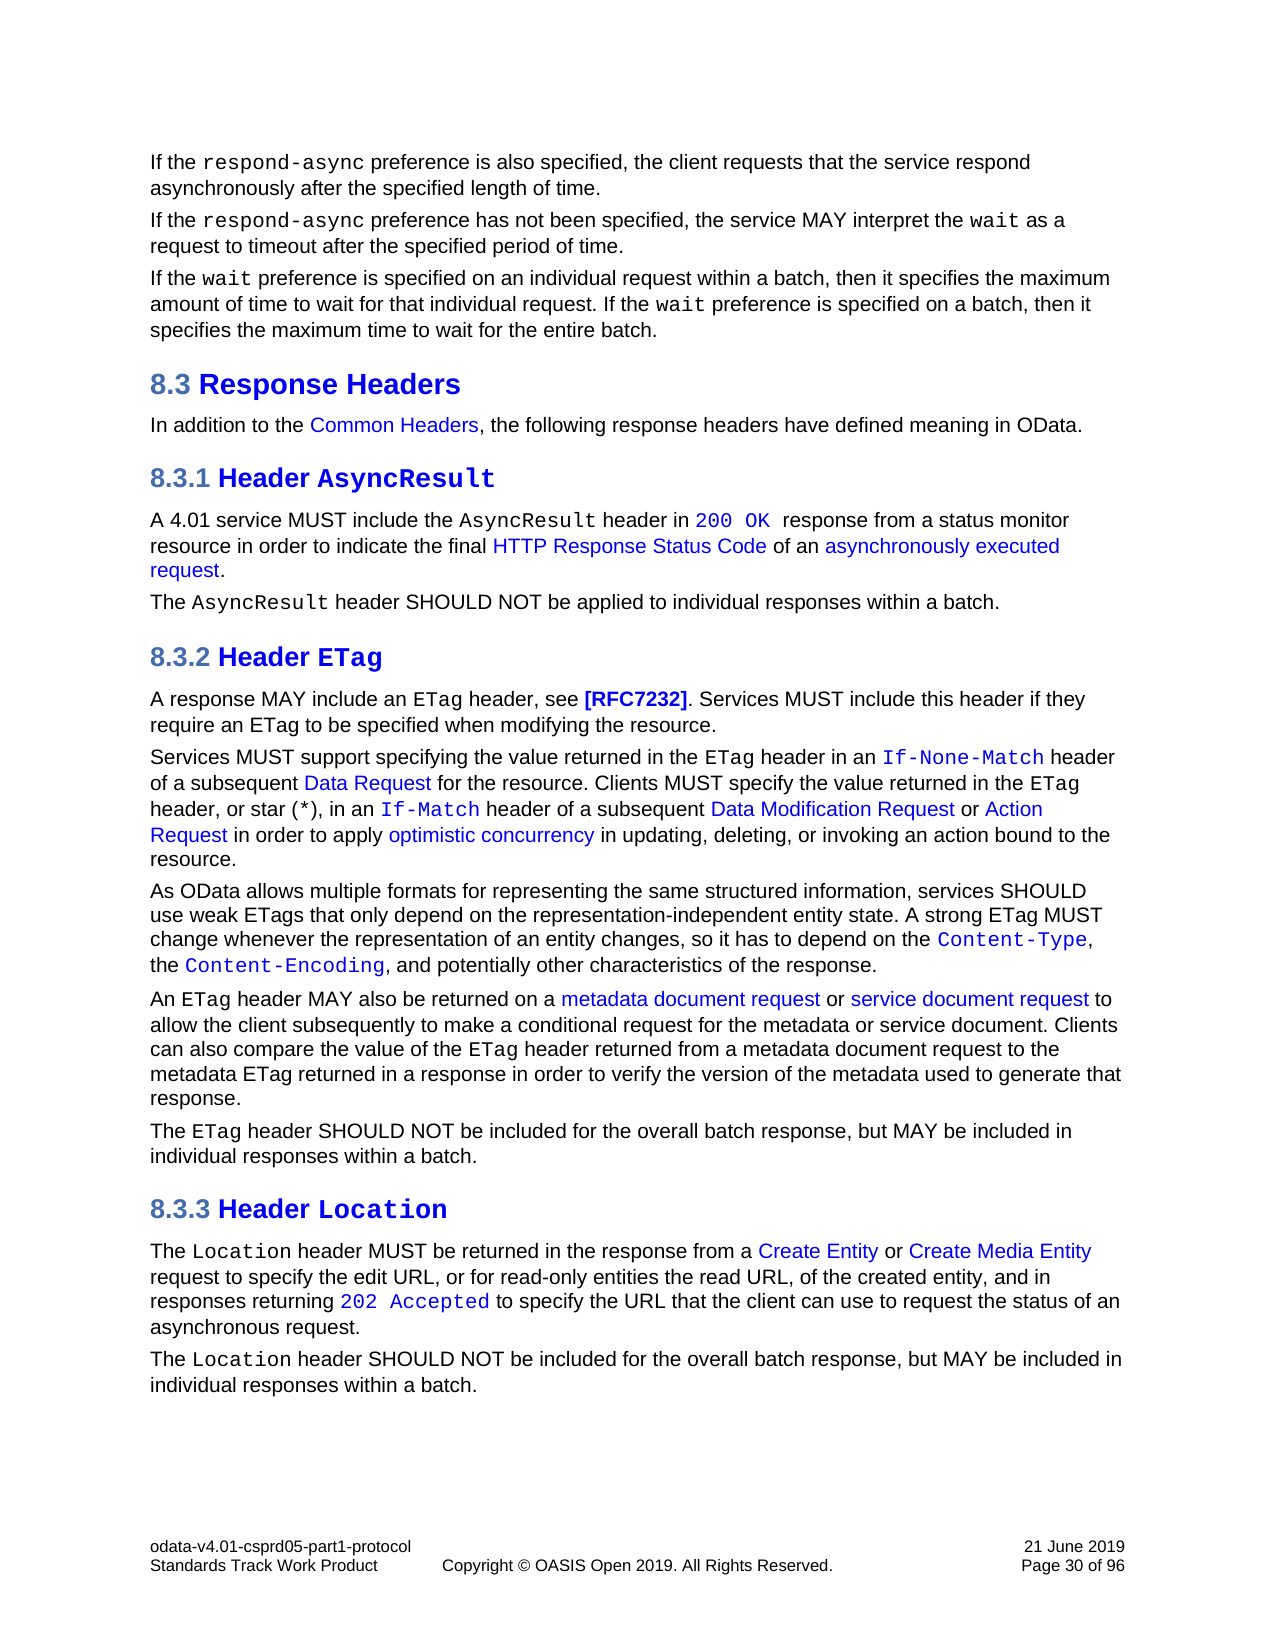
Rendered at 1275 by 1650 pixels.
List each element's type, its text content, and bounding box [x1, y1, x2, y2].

text The Location header SHOULD NOT be included for the overall batch response, but MAY be included in individual responses within a batch. [150, 1347, 1125, 1397]
text If the respond-async preference has not been specified, the service MAY interpret the wait as a request to timeout after the specified period of time. [150, 208, 1125, 258]
subtitle Response Headers [150, 367, 1125, 400]
text The Location header MUST be returned in the response from a Create Entity or Create Media Entity request to specify the edit URL, or for read-only entities the read URL, of the created entity, and in responses returning 202 Accepted to specify the URL that the client can use to request the status of an asynchronous request. [150, 1239, 1125, 1339]
text Services MUST support specifying the value returned in the ETag header in an If-None-Match header of a subsequent Data Request for the resource. Clients MUST specify the value returned in the ETag header, or star (*), in an If-Match header of a subsequent or Action Request in order to apply optimistic concurrency in updating, deleting, or invoking an action bound to the resource. [150, 745, 1125, 870]
subtitle Header ETag [150, 641, 1125, 674]
text A 4.01 service MUST include the AsyncResult header in 200 OK response from a status monitor resource in order to indicate the final HTTP Response Status Code of an asynchronously executed request. [150, 508, 1125, 582]
text A response MAY include an ETag header, see [RFC7232]. Services MUST include this header if they require an ETag to be specified when modifying the resource. [150, 687, 1125, 737]
text In addition to the Common Headers, the following response headers have defined meaning in OData. [150, 413, 1125, 437]
text If the respond-async preference is also specified, the client requests that the service respond asynchronously after the specified length of time. [150, 150, 1125, 200]
text An ETag header MAY also be returned on a metadata document request or service document request to allow the client subsequently to make a conditional request for the metadata or service document. Clients can also compare the value of the ETag header returned from a metadata document request to the metadata ETag returned in a response in order to verify the version of the metadata used to generate that response. [150, 987, 1125, 1110]
text As OData allows multiple formats for representing the same structured information, services SHOULD use weak ETags that only depend on the representation-independent entity state. A strong ETag MUST change whenever the representation of an entity changes, so it has to depend on the Content-Type, the Content-Encoding, and potentially other characteristics of the response. [150, 879, 1125, 978]
text The AsyncResult header SHOULD NOT be applied to individual responses within a batch. [150, 590, 1125, 616]
text If the wait preference is specified on an individual request within a batch, then it specifies the maximum amount of time to wait for that individual request. If the wait preference is specified on a batch, then it specifies the maximum time to wait for the entire batch. [150, 266, 1125, 342]
subtitle Header AsyncResult [150, 462, 1125, 495]
subtitle Header Location [150, 1193, 1125, 1227]
text The ETag header SHOULD NOT be included for the overall batch response, but MAY be included in individual responses within a batch. [150, 1118, 1125, 1168]
